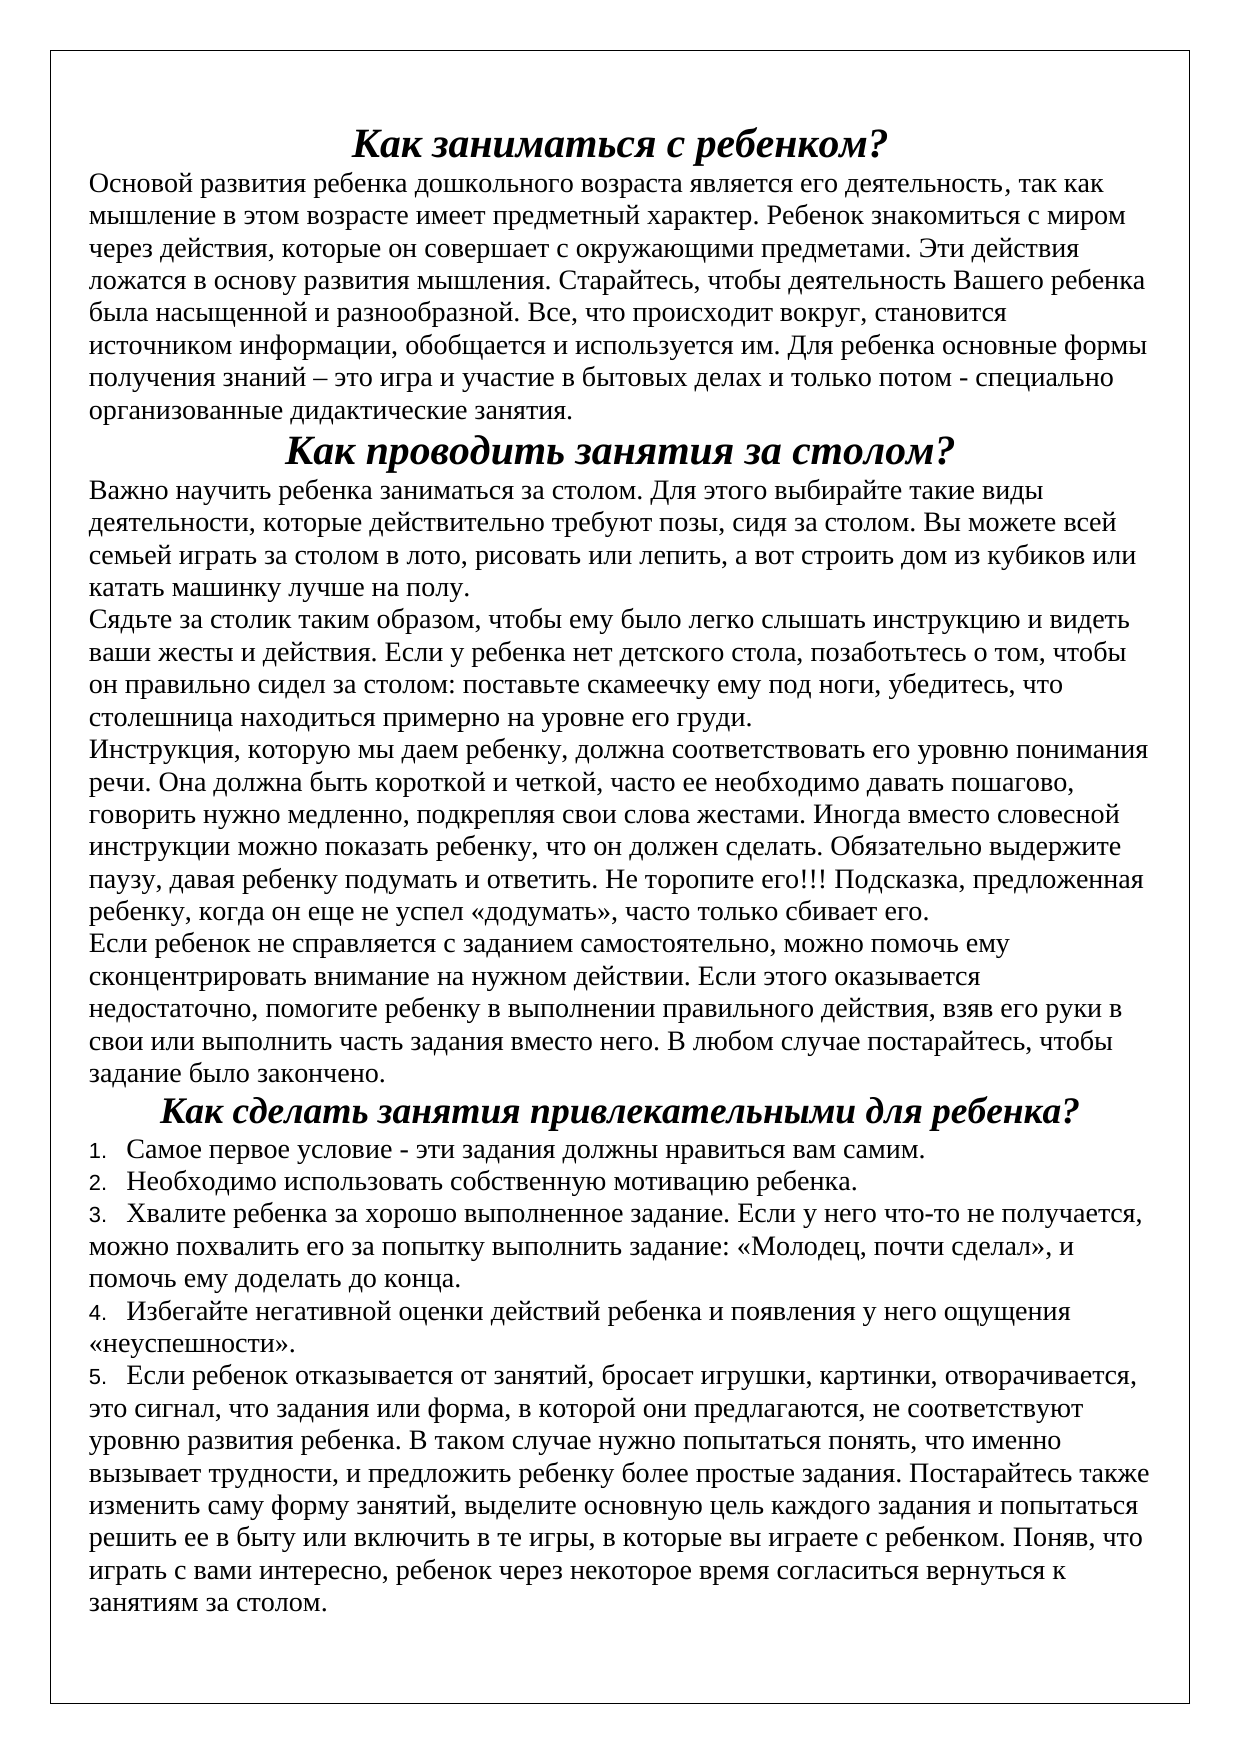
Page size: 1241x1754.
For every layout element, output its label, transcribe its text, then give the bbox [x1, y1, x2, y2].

text Важно научить ребенка заниматься за столом. Для этого выбирайте такие виды деятельности, которые действительно требуют позы, сидя за столом. Вы можете всей семьей играть за столом в лото, рисовать или лепить, а вот строить дом из кубиков или катать машинку лучше на полу. [89, 473, 1152, 603]
text Сядьте за столик таким образом, чтобы ему было легко слышать инструкцию и видеть ваши жесты и действия. Если у ребенка нет детского стола, позаботьтесь о том, чтобы он правильно сидел за столом: поставьте скамеечку ему под ноги, убедитесь, что столешница находиться примерно на уровне его груди. [89, 603, 1152, 732]
text Основой развития ребенка дошкольного возраста является его деятельность, так как мышление в этом возрасте имеет предметный характер. Ребенок знакомиться с миром через действия, которые он совершает с окружающими предметами. Эти действия ложатся в основу развития мышления. Старайтесь, чтобы деятельность Вашего ребенка была насыщенной и разнообразной. Все, что происходит вокруг, становится источником информации, обобщается и используется им. Для ребенка основные формы получения знаний – это игра и участие в бытовых делах и только потом - специально организованные дидактические занятия. [89, 166, 1152, 425]
list Если ребенок отказывается от занятий, бросает игрушки, картинки, отворачивается, это сигнал, что задания или форма, в которой они предлагаются, не соответствуют уровню развития ребенка. В таком случае нужно попытаться понять, что именно вызывает трудности, и предложить ребенку более простые задания. Постарайтесь также изменить саму форму занятий, выделите основную цель каждого задания и попытаться решить ее в быту или включить в те игры, в которые вы играете с ребенком. Поняв, что играть с вами интересно, ребенок через некоторое время согласиться вернуться к занятиям за столом. [89, 1358, 1152, 1618]
text Как заниматься с ребенком? [89, 118, 1152, 166]
text Инструкция, которую мы даем ребенку, должна соответствовать его уровню понимания речи. Она должна быть короткой и четкой, часто ее необходимо давать пошагово, говорить нужно медленно, подкрепляя свои слова жестами. Иногда вместо словесной инструкции можно показать ребенку, что он должен сделать. Обязательно выдержите паузу, давая ребенку подумать и ответить. Не торопите его!!! Подсказка, предложенная ребенку, когда он еще не успел «додумать», часто только сбивает его. [89, 732, 1152, 927]
list Хвалите ребенка за хорошо выполненное задание. Если у него что-то не получается, можно похвалить его за попытку выполнить задание: «Молодец, почти сделал», и помочь ему доделать до конца. [89, 1196, 1152, 1294]
list Необходимо использовать собственную мотивацию ребенка. [89, 1164, 1152, 1196]
list Избегайте негативной оценки действий ребенка и появления у него ощущения «неуспешности». [89, 1294, 1152, 1358]
text Если ребенок не справляется с заданием самостоятельно, можно помочь ему сконцентрировать внимание на нужном действии. Если этого оказывается недостаточно, помогите ребенку в выполнении правильного действия, взяв его руки в свои или выполнить часть задания вместо него. В любом случае постарайтесь, чтобы задание было закончено. [89, 927, 1152, 1088]
text Как проводить занятия за столом? [89, 425, 1152, 473]
text Как сделать занятия привлекательными для ребенка? [89, 1088, 1152, 1132]
list Самое первое условие - эти задания должны нравиться вам самим. [89, 1132, 1152, 1164]
